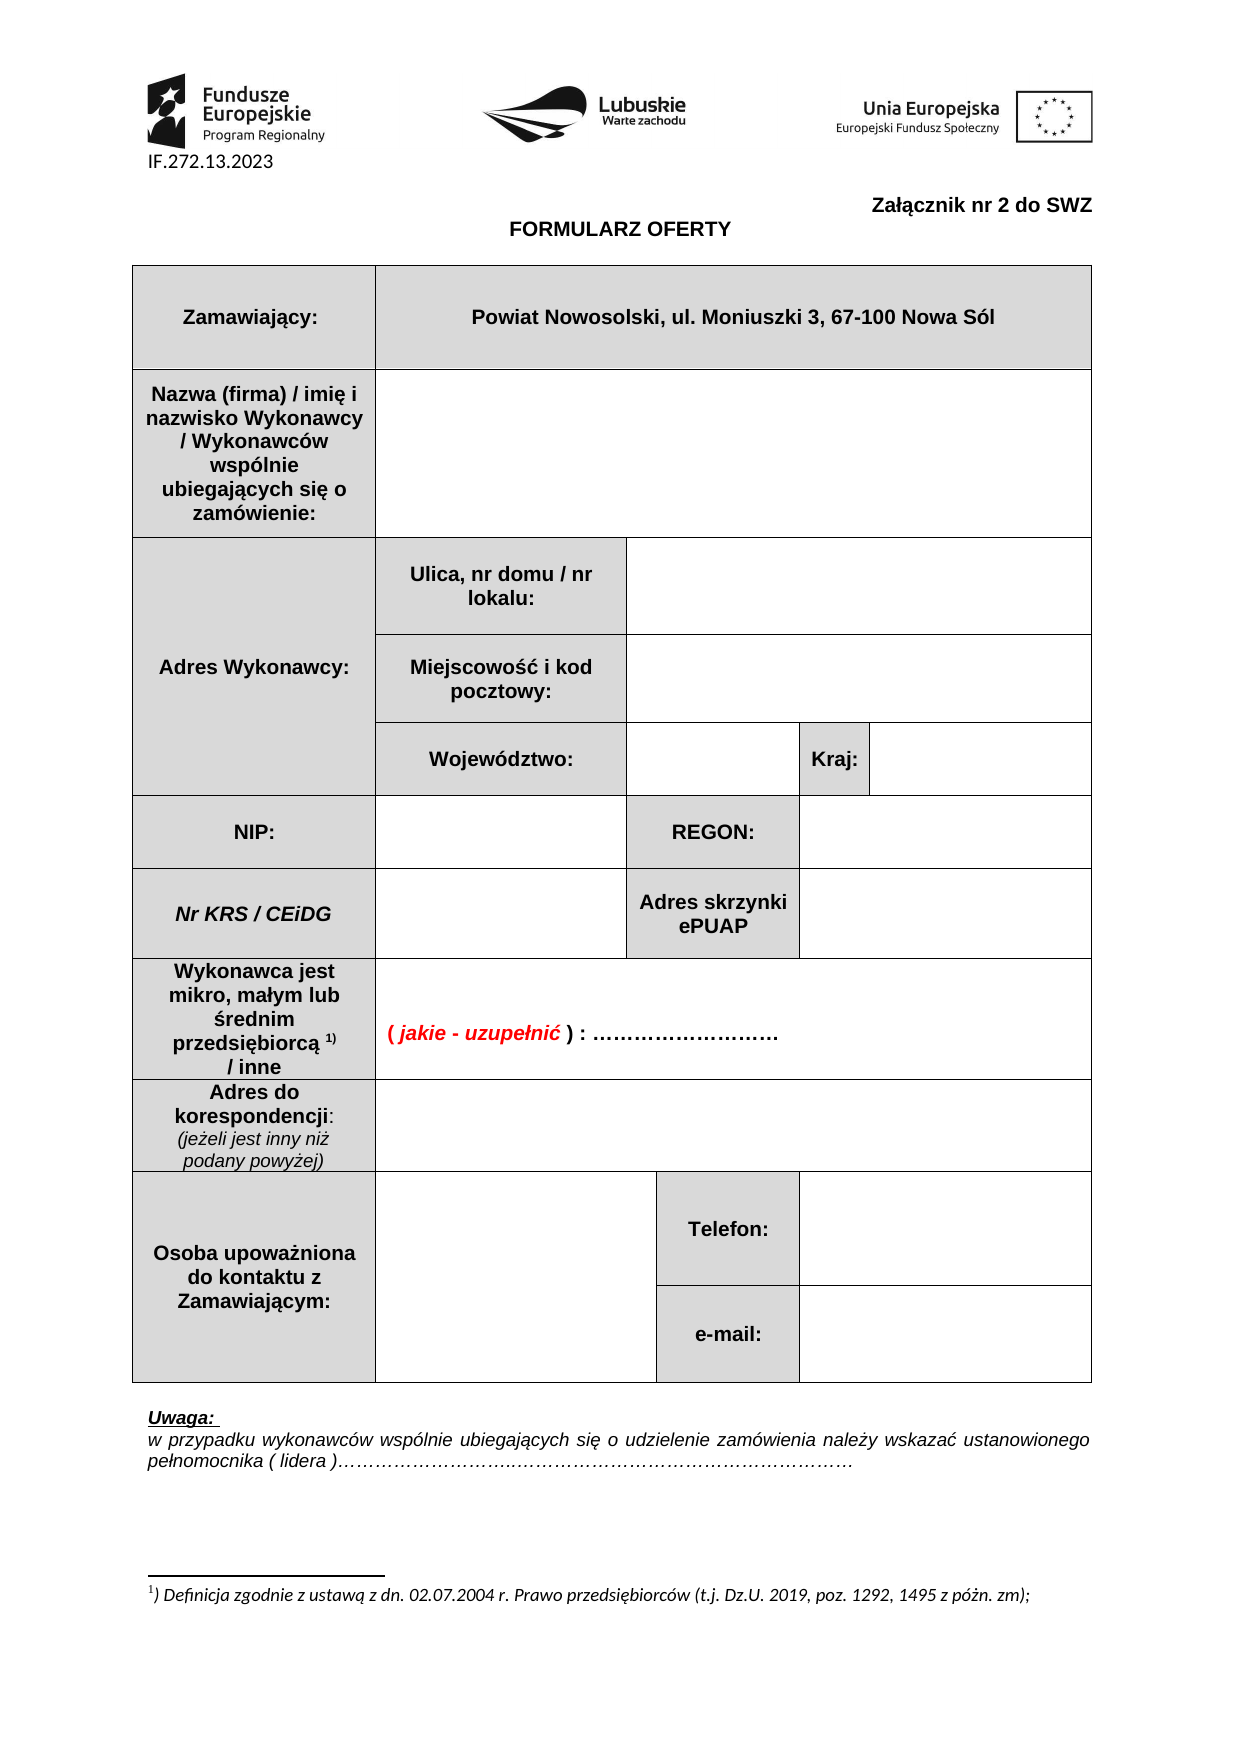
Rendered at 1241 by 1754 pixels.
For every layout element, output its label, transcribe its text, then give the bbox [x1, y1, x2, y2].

table_cell Kraj: [800, 723, 869, 795]
table_cell [800, 869, 1091, 958]
table_header Powiat Nowosolski, ul. Moniuszki 3, 67-100 Nowa Sól [376, 266, 1091, 368]
table_cell Adres skrzynki ePUAP [627, 869, 799, 958]
table_cell Nr KRS / CEiDG [133, 869, 375, 958]
text IF.272.13.2023 [148, 149, 1093, 174]
table_cell Osoba upoważniona do kontaktu z Zamawiającym: [133, 1172, 375, 1382]
table_cell [376, 1172, 656, 1382]
table_cell REGON: [627, 796, 799, 868]
table_cell Wykonawca jest mikro, małym lub średnim przedsiębiorcą ) / inne [133, 959, 375, 1079]
table_cell Adres Wykonawcy: [133, 538, 375, 795]
table_cell [800, 1286, 1091, 1382]
table_cell [627, 723, 799, 795]
table_cell Ulica, nr domu / nr lokalu: [376, 538, 626, 634]
table_cell ( jakie - uzupełnić ) : ……………………… [376, 959, 1091, 1079]
text w przypadku wykonawców wspólnie ubiegających się o udzielenie zamówienia należy wskazać ustanowionego pełnomocnika ( lidera )………………………..……………………………………………… [148, 1428, 1093, 1471]
table_cell Województwo: [376, 723, 626, 795]
table_cell Adres do korespondencji: (jeżeli jest inny niż podany powyżej) [133, 1080, 375, 1171]
table_cell Telefon: [657, 1172, 799, 1285]
table_cell [376, 796, 626, 868]
picture [147, 73, 1093, 149]
table_cell [627, 635, 1091, 722]
text Uwaga: [148, 1407, 1093, 1428]
table_cell [376, 1080, 1091, 1171]
text FORMULARZ OFERTY [148, 217, 1093, 241]
table_cell Miejscowość i kod pocztowy: [376, 635, 626, 722]
table_cell [800, 796, 1091, 868]
table_cell Nazwa (firma) / imię i nazwisko Wykonawcy / Wykonawców wspólnie ubiegających się o zamówienie: [133, 370, 375, 537]
table_cell [627, 538, 1091, 634]
table_cell [376, 370, 1091, 537]
table_cell [870, 723, 1091, 795]
table_cell [800, 1172, 1091, 1285]
table_cell [376, 869, 626, 958]
table_cell e-mail: [657, 1286, 799, 1382]
table_cell NIP: [133, 796, 375, 868]
text Załącznik nr 2 do SWZ [148, 193, 1093, 217]
table_header Zamawiający: [133, 266, 375, 368]
